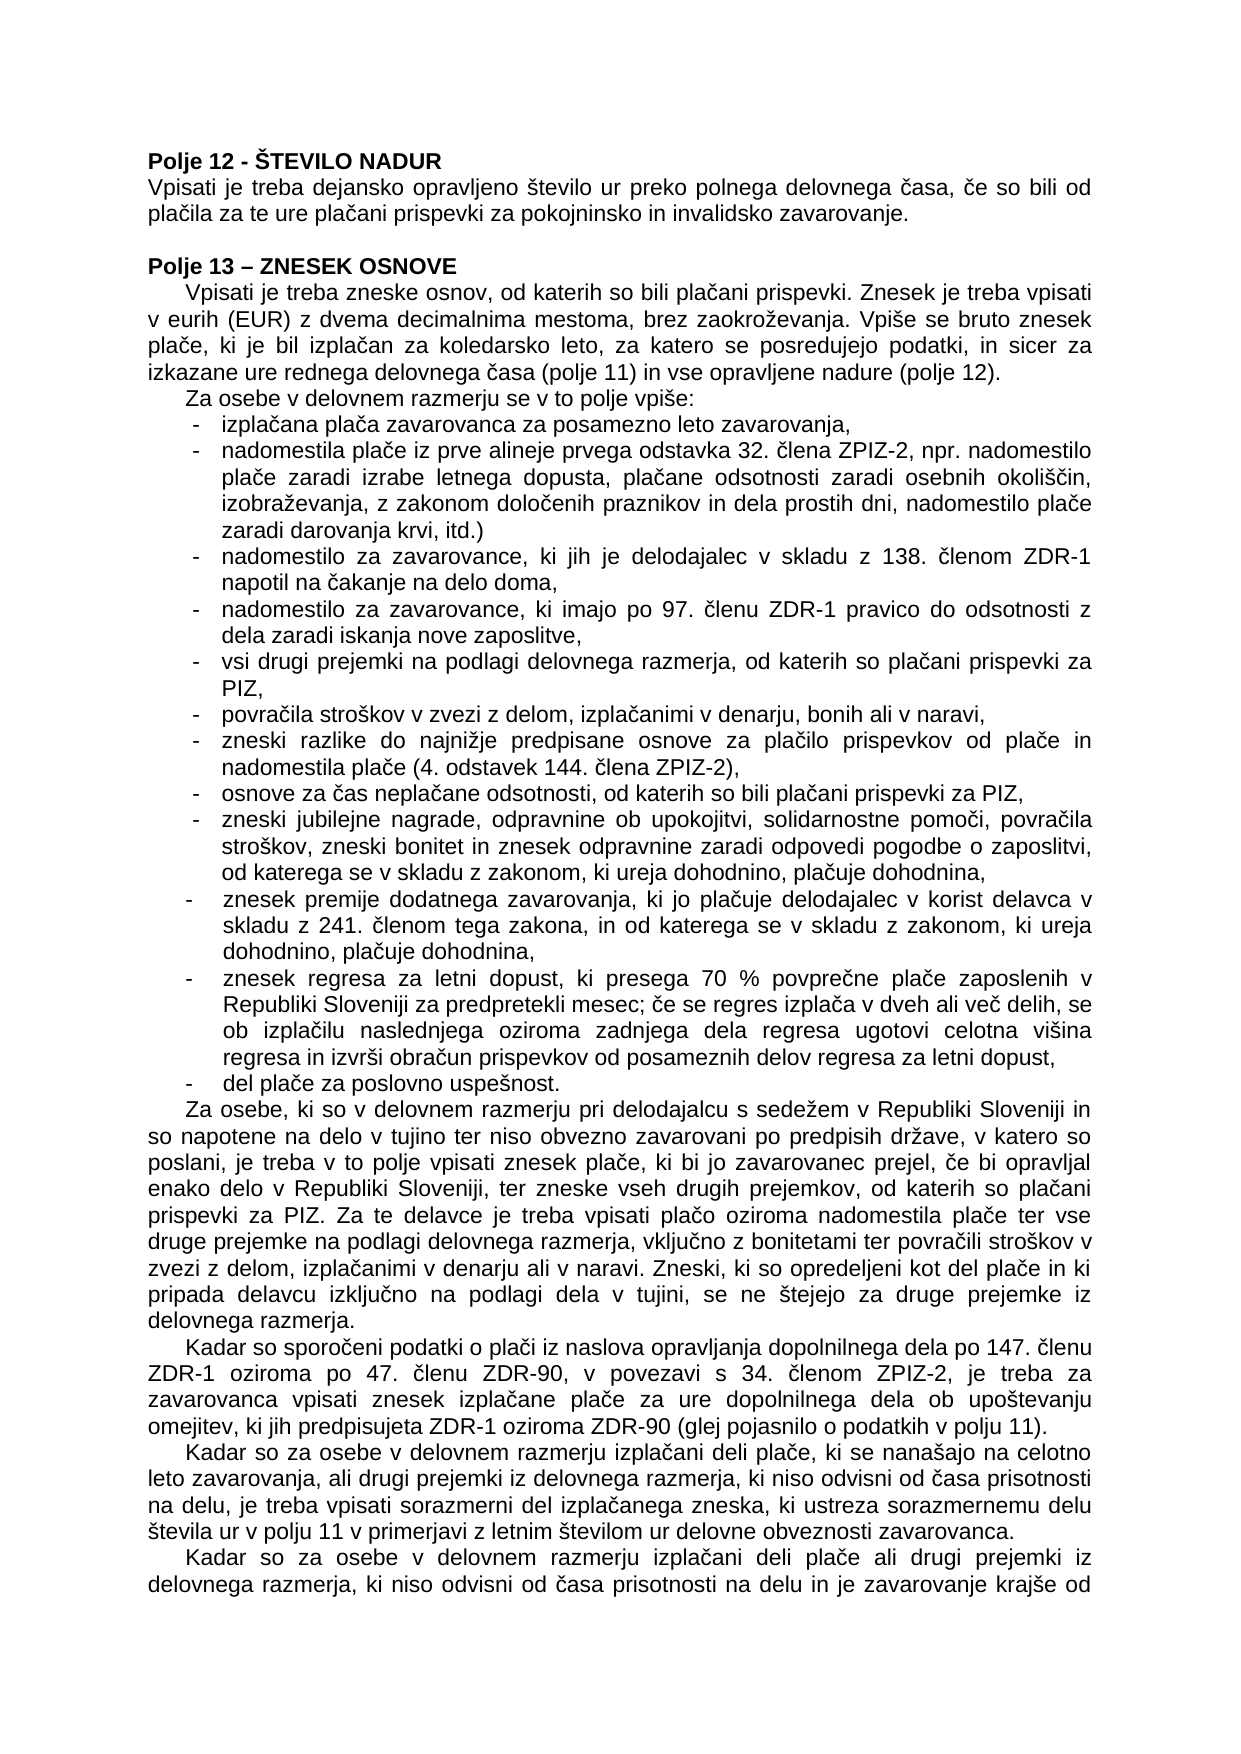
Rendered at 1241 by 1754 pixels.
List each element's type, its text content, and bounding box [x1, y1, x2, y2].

list del plače za poslovno uspešnost. [185, 1070, 1093, 1096]
list znesek regresa za letni dopust, ki presega 70 % povprečne plače zaposlenih v Republiki Sloveniji za predpretekli mesec; če se regres izplača v dveh ali več delih, se ob izplačilu naslednjega oziroma zadnjega dela regresa ugotovi celotna višina regresa in izvrši obračun prispevkov od posameznih delov regresa za letni dopust, [185, 964, 1093, 1070]
list osnove za čas neplačane odsotnosti, od katerih so bili plačani prispevki za PIZ, [192, 780, 1093, 806]
list vsi drugi prejemki na podlagi delovnega razmerja, od katerih so plačani prispevki za PIZ, [192, 648, 1093, 701]
list nadomestilo za zavarovance, ki jih je delodajalec v skladu z 138. členom ZDR-1 napotil na čakanje na delo doma, [192, 543, 1093, 596]
list povračila stroškov v zvezi z delom, izplačanimi v denarju, bonih ali v naravi, [192, 701, 1093, 727]
list nadomestilo za zavarovance, ki imajo po 97. členu ZDR-1 pravico do odsotnosti z dela zaradi iskanja nove zaposlitve, [192, 596, 1093, 648]
text Kadar so sporočeni podatki o plači iz naslova opravljanja dopolnilnega dela po 147. členu ZDR-1 oziroma po 47. členu ZDR-90, v povezavi s 34. členom ZPIZ-2, je treba za zavarovanca vpisati znesek izplačane plače za ure dopolnilnega dela ob upoštevanju omejitev, ki jih predpisujeta ZDR-1 oziroma ZDR-90 (glej pojasnilo o podatkih v polju 11). [148, 1333, 1093, 1439]
list izplačana plača zavarovanca za posamezno leto zavarovanja, [192, 411, 1093, 437]
list zneski razlike do najnižje predpisane osnove za plačilo prispevkov od plače in nadomestila plače (4. odstavek 144. člena ZPIZ-2), [192, 727, 1093, 780]
text Polje 12 - ŠTEVILO NADUR [148, 148, 1093, 174]
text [148, 1544, 1093, 1597]
text Za osebe, ki so v delovnem razmerju pri delodajalcu s sedežem v Republiki Sloveniji in so napotene na delo v tujino ter niso obvezno zavarovani po predpisih države, v katero so poslani, je treba v to polje vpisati znesek plače, ki bi jo zavarovanec prejel, če bi opravljal enako delo v Republiki Sloveniji, ter zneske vseh drugih prejemkov, od katerih so plačani prispevki za PIZ. Za te delavce je treba vpisati plačo oziroma nadomestila plače ter vse druge prejemke na podlagi delovnega razmerja, vključno z bonitetami ter povračili stroškov v zvezi z delom, izplačanimi v denarju ali v naravi. Zneski, ki so opredeljeni kot del plače in ki pripada delavcu izključno na podlagi dela v tujini, se ne štejejo za druge prejemke iz delovnega razmerja. [148, 1096, 1093, 1333]
list znesek premije dodatnega zavarovanja, ki jo plačuje delodajalec v korist delavca v skladu z 241. členom tega zakona, in od katerega se v skladu z zakonom, ki ureja dohodnino, plačuje dohodnina, [185, 886, 1093, 964]
text Polje 13 – ZNESEK OSNOVE [148, 253, 1093, 279]
text Vpisati je treba zneske osnov, od katerih so bili plačani prispevki. Znesek je treba vpisati v eurih (EUR) z dvema decimalnima mestoma, brez zaokroževanja. Vpiše se bruto znesek plače, ki je bil izplačan za koledarsko leto, za katero se posredujejo podatki, in sicer za izkazane ure rednega delovnega časa (polje 11) in vse opravljene nadure (polje 12). [148, 279, 1093, 385]
text Kadar so za osebe v delovnem razmerju izplačani deli plače, ki se nanašajo na celotno leto zavarovanja, ali drugi prejemki iz delovnega razmerja, ki niso odvisni od časa prisotnosti na delu, je treba vpisati sorazmerni del izplačanega zneska, ki ustreza sorazmernemu delu števila ur v polju 11 v primerjavi z letnim številom ur delovne obveznosti zavarovanca. [148, 1439, 1093, 1544]
list nadomestila plače iz prve alineje prvega odstavka 32. člena ZPIZ-2, npr. nadomestilo plače zaradi izrabe letnega dopusta, plačane odsotnosti zaradi osebnih okoliščin, izobraževanja, z zakonom določenih praznikov in dela prostih dni, nadomestilo plače zaradi darovanja krvi, itd.) [192, 437, 1093, 543]
text Za osebe v delovnem razmerju se v to polje vpiše: [148, 385, 1093, 411]
list zneski jubilejne nagrade, odpravnine ob upokojitvi, solidarnostne pomoči, povračila stroškov, zneski bonitet in znesek odpravnine zaradi odpovedi pogodbe o zaposlitvi, od katerega se v skladu z zakonom, ki ureja dohodnino, plačuje dohodnina, [192, 806, 1093, 886]
text Vpisati je treba dejansko opravljeno število ur preko polnega delovnega časa, če so bili od plačila za te ure plačani prispevki za pokojninsko in invalidsko zavarovanje. [148, 174, 1093, 227]
